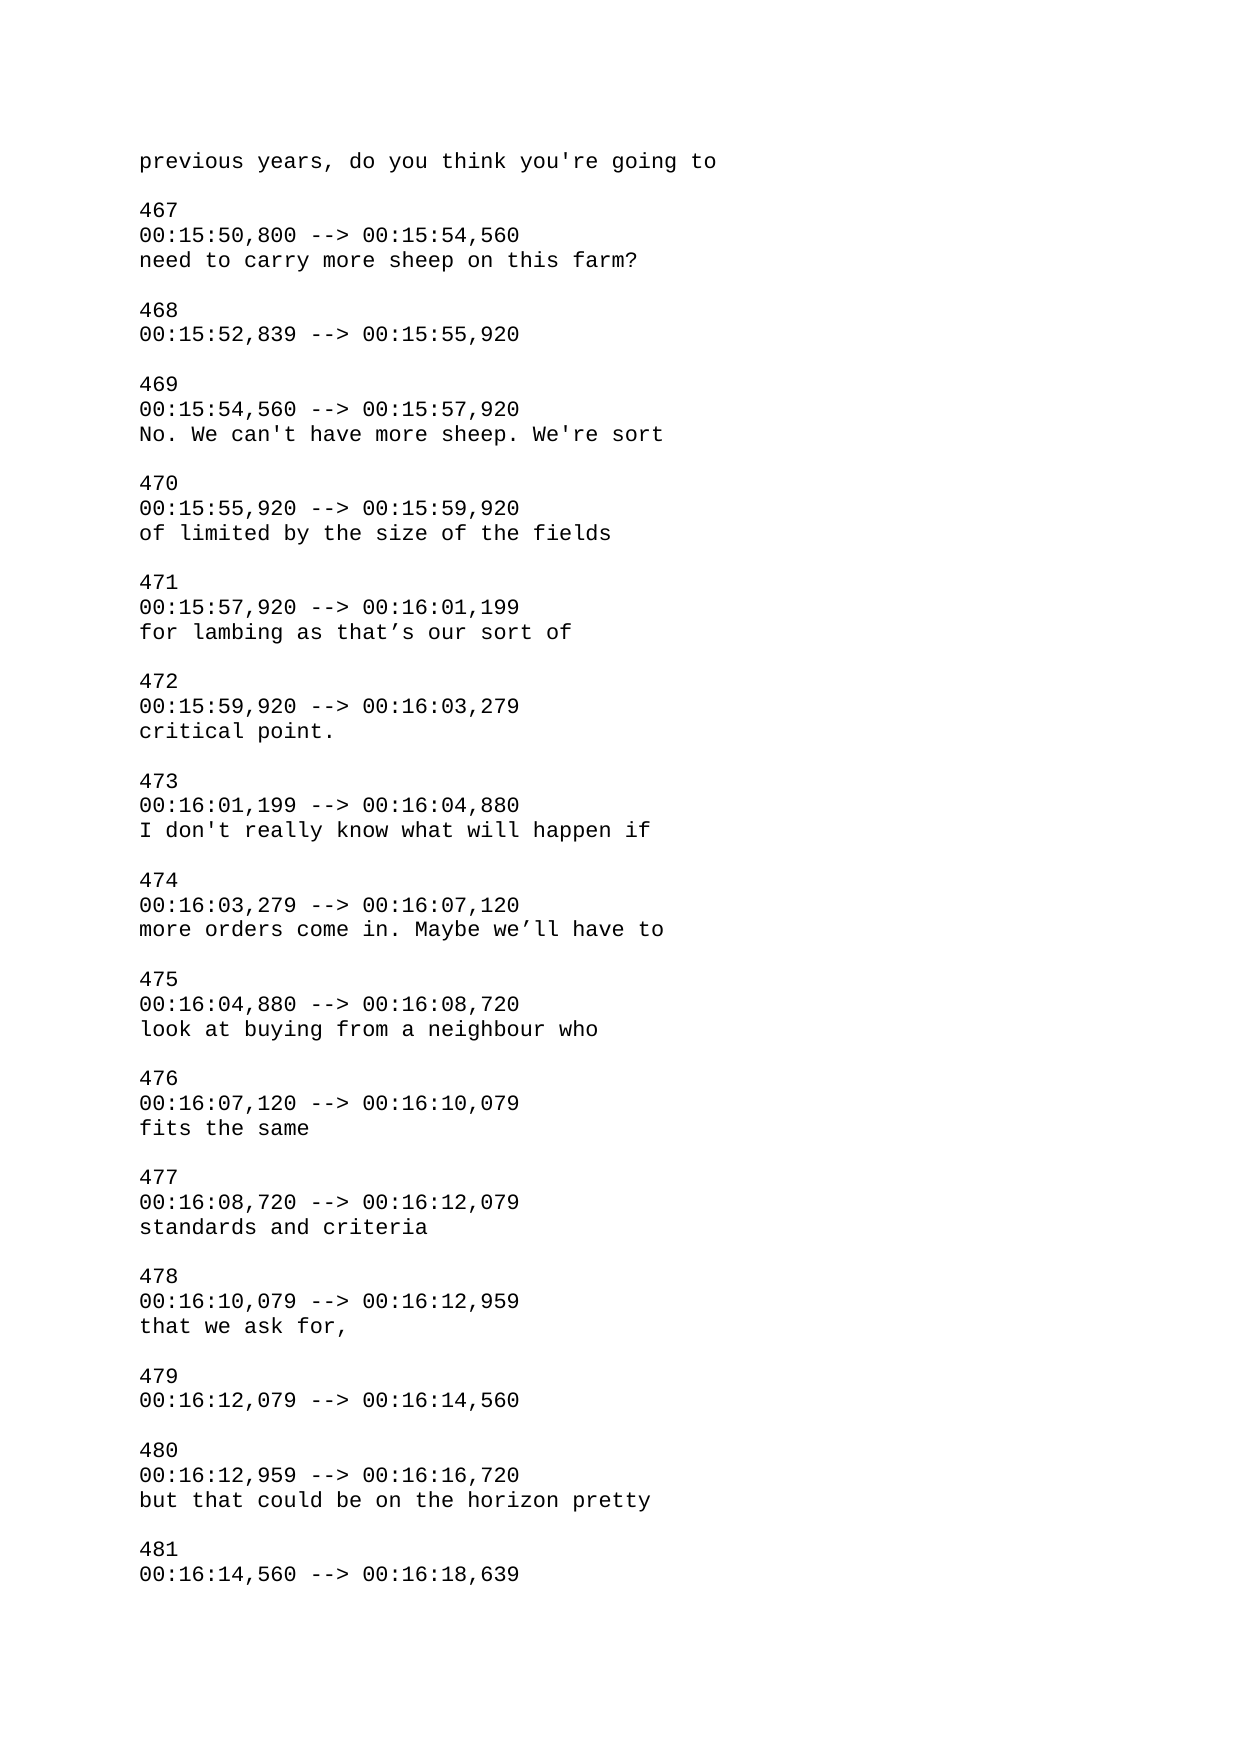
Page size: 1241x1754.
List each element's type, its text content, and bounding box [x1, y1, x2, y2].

text 474 [139, 869, 1101, 894]
text 00:16:12,959 --> 00:16:16,720 [139, 1464, 1101, 1489]
text 00:15:54,560 --> 00:15:57,920 [139, 398, 1101, 423]
text 00:16:10,079 --> 00:16:12,959 [139, 1290, 1101, 1315]
text for lambing as that’s our sort of [139, 621, 1101, 646]
text fits the same [139, 1117, 1101, 1142]
text 467 [139, 199, 1101, 224]
text 00:15:59,920 --> 00:16:03,279 [139, 695, 1101, 720]
text 00:15:52,839 --> 00:15:55,920 [139, 323, 1101, 348]
text of limited by the size of the fields [139, 522, 1101, 547]
text 00:16:14,560 --> 00:16:18,639 [139, 1563, 1101, 1588]
text No. We can't have more sheep. We're sort [139, 423, 1101, 447]
text previous years, do you think you're going to [139, 150, 1101, 175]
text 472 [139, 671, 1101, 695]
text 471 [139, 571, 1101, 596]
text 480 [139, 1439, 1101, 1464]
text 00:16:01,199 --> 00:16:04,880 [139, 794, 1101, 819]
text 00:16:07,120 --> 00:16:10,079 [139, 1092, 1101, 1117]
text 473 [139, 770, 1101, 794]
text 478 [139, 1266, 1101, 1290]
text 00:16:12,079 --> 00:16:14,560 [139, 1389, 1101, 1414]
text I don't really know what will happen if [139, 819, 1101, 844]
text 00:16:04,880 --> 00:16:08,720 [139, 993, 1101, 1018]
text critical point. [139, 720, 1101, 745]
text 00:15:50,800 --> 00:15:54,560 [139, 224, 1101, 249]
text 00:16:08,720 --> 00:16:12,079 [139, 1191, 1101, 1216]
text 00:15:57,920 --> 00:16:01,199 [139, 596, 1101, 621]
text that we ask for, [139, 1315, 1101, 1340]
text 00:15:55,920 --> 00:15:59,920 [139, 497, 1101, 522]
text 468 [139, 299, 1101, 323]
text 469 [139, 373, 1101, 398]
text standards and criteria [139, 1216, 1101, 1241]
text 00:16:03,279 --> 00:16:07,120 [139, 894, 1101, 918]
text but that could be on the horizon pretty [139, 1489, 1101, 1513]
text 470 [139, 472, 1101, 497]
text look at buying from a neighbour who [139, 1018, 1101, 1042]
text 475 [139, 968, 1101, 993]
text 477 [139, 1166, 1101, 1191]
text more orders come in. Maybe we’ll have to [139, 918, 1101, 943]
text 476 [139, 1067, 1101, 1092]
text 481 [139, 1538, 1101, 1563]
text need to carry more sheep on this farm? [139, 249, 1101, 274]
text 479 [139, 1365, 1101, 1389]
